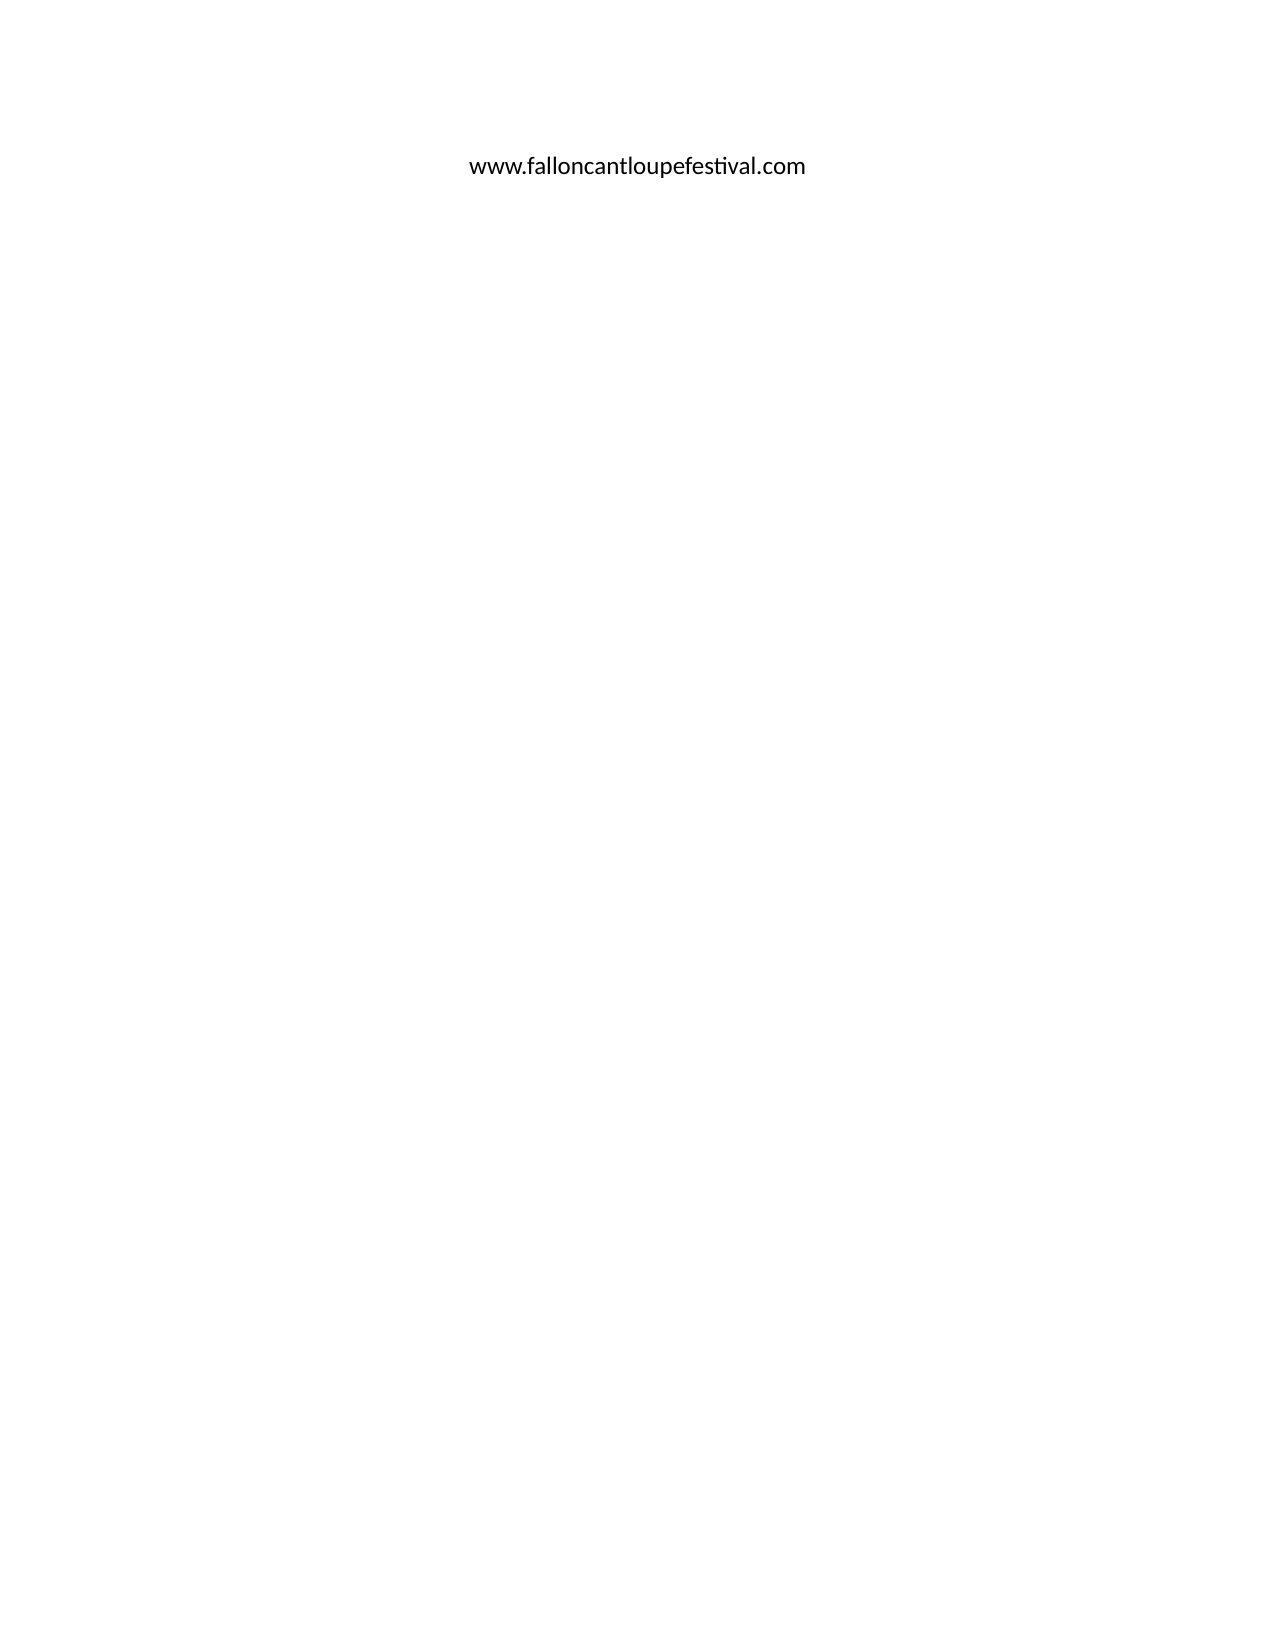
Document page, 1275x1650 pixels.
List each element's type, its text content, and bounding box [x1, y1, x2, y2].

text www.falloncantloupefestival.com [150, 150, 1125, 181]
